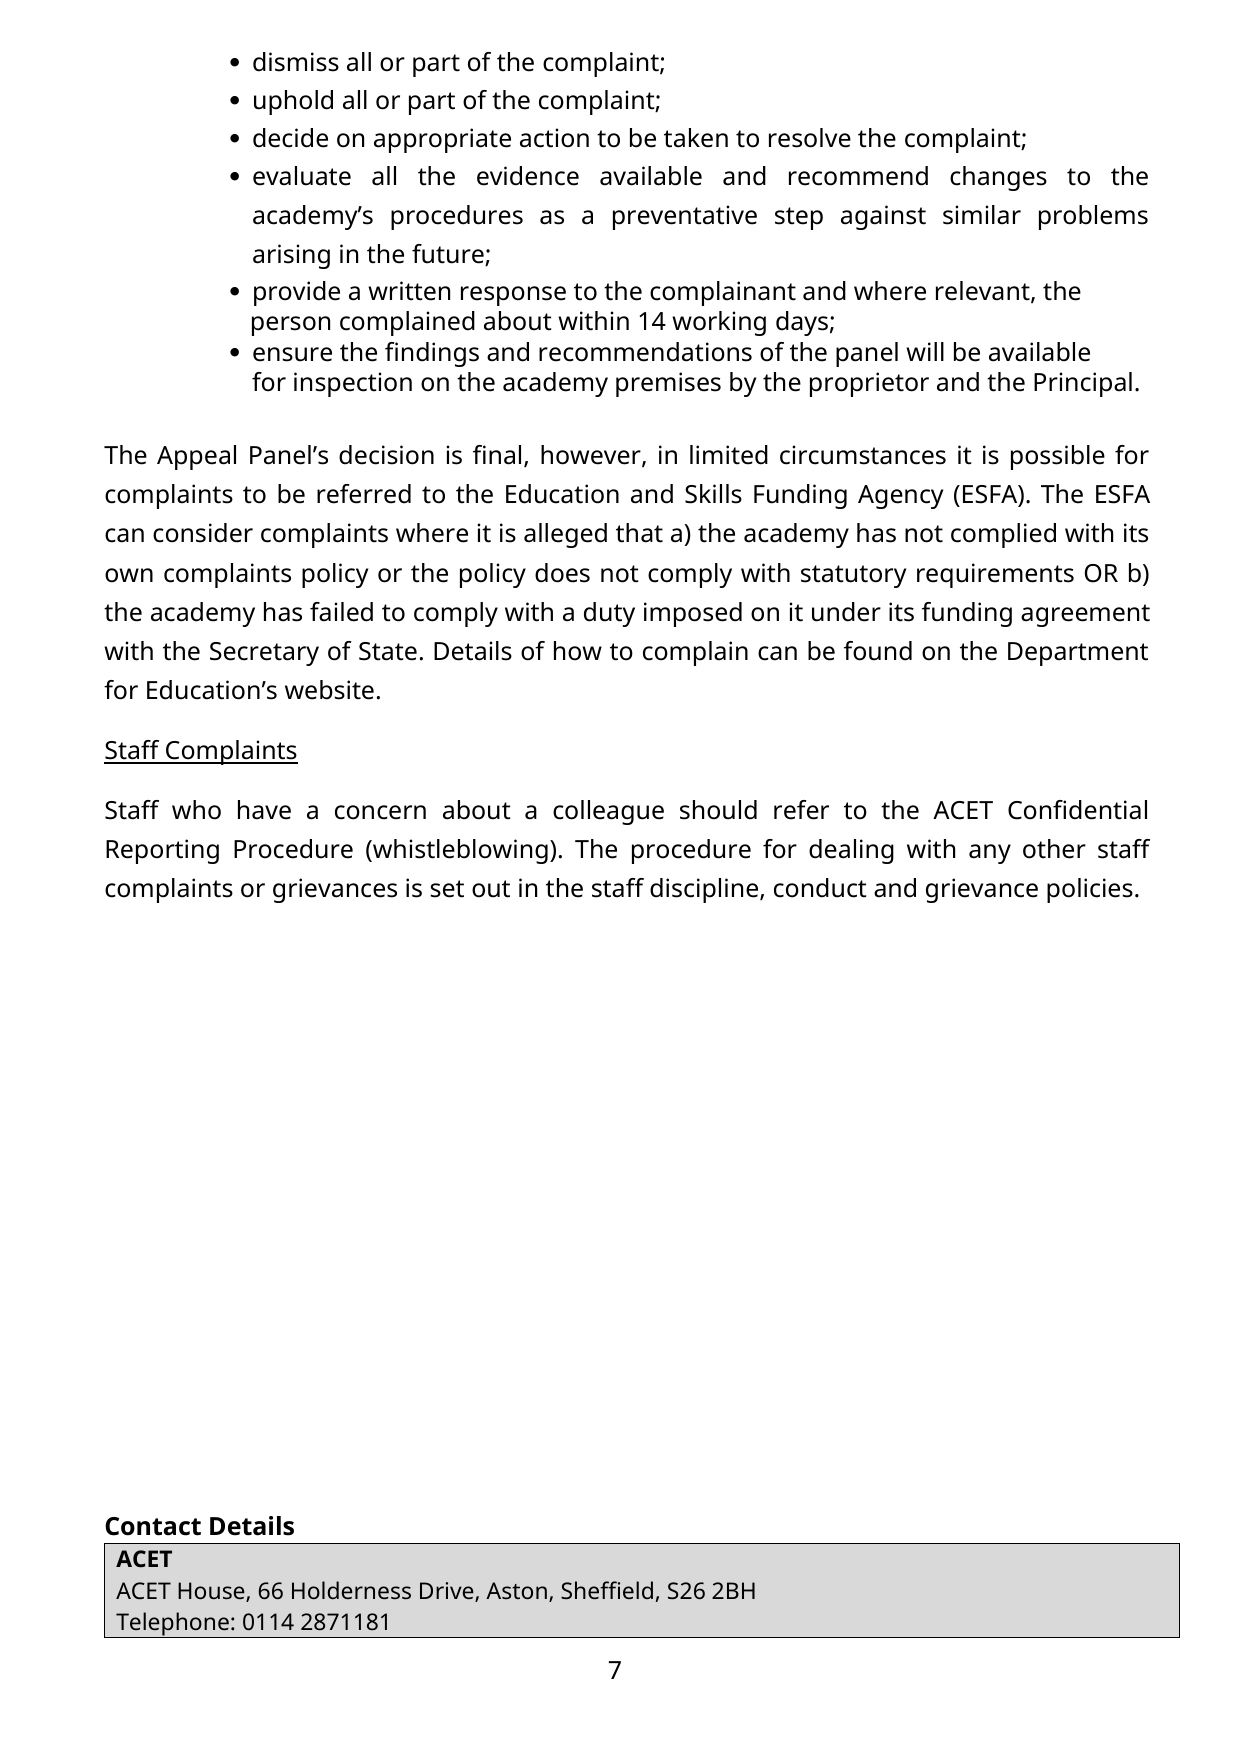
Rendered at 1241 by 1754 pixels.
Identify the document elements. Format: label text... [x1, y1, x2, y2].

list evaluate all the evidence available and recommend changes to the academy’s procedures as a preventative step against similar problems arising in the future; [230, 159, 1150, 271]
text The Appeal Panel’s decision is final, however, in limited circumstances it is possible for complaints to be referred to the Education and Skills Funding Agency (ESFA). The ESFA can consider complaints where it is alleged that a) the academy has not complied with its own complaints policy or the policy does not comply with statutory requirements OR b) the academy has failed to comply with a duty imposed on it under its funding agreement with the Secretary of State. Details of how to complain can be found on the Department for Education’s website. [104, 438, 1151, 707]
list uphold all or part of the complaint; [230, 82, 1180, 116]
list provide a written response to the complainant and where relevant, the [230, 276, 1180, 307]
list ensure the findings and recommendations of the panel will be available [230, 337, 1180, 367]
text person complained about within 14 working days; [230, 307, 1180, 337]
list for inspection on the academy premises by the proprietor and the Principal. [252, 367, 1180, 398]
subtitle Contact Details [104, 1508, 1180, 1542]
list decide on appropriate action to be taken to resolve the complaint; [230, 121, 1180, 154]
list dismiss all or part of the complaint; [230, 44, 1180, 78]
text Staff Complaints [104, 733, 1180, 767]
table_header ACET ACET House, 66 Holderness Drive, Aston, Sheffield, S26 2BH Telephone: 0114 2871181 [105, 1544, 1179, 1637]
text Staff who have a concern about a colleague should refer to the ACET Confidential Reporting Procedure (whistleblowing). The procedure for dealing with any other staff complaints or grievances is set out in the staff discipline, conduct and grievance policies. [104, 792, 1151, 905]
